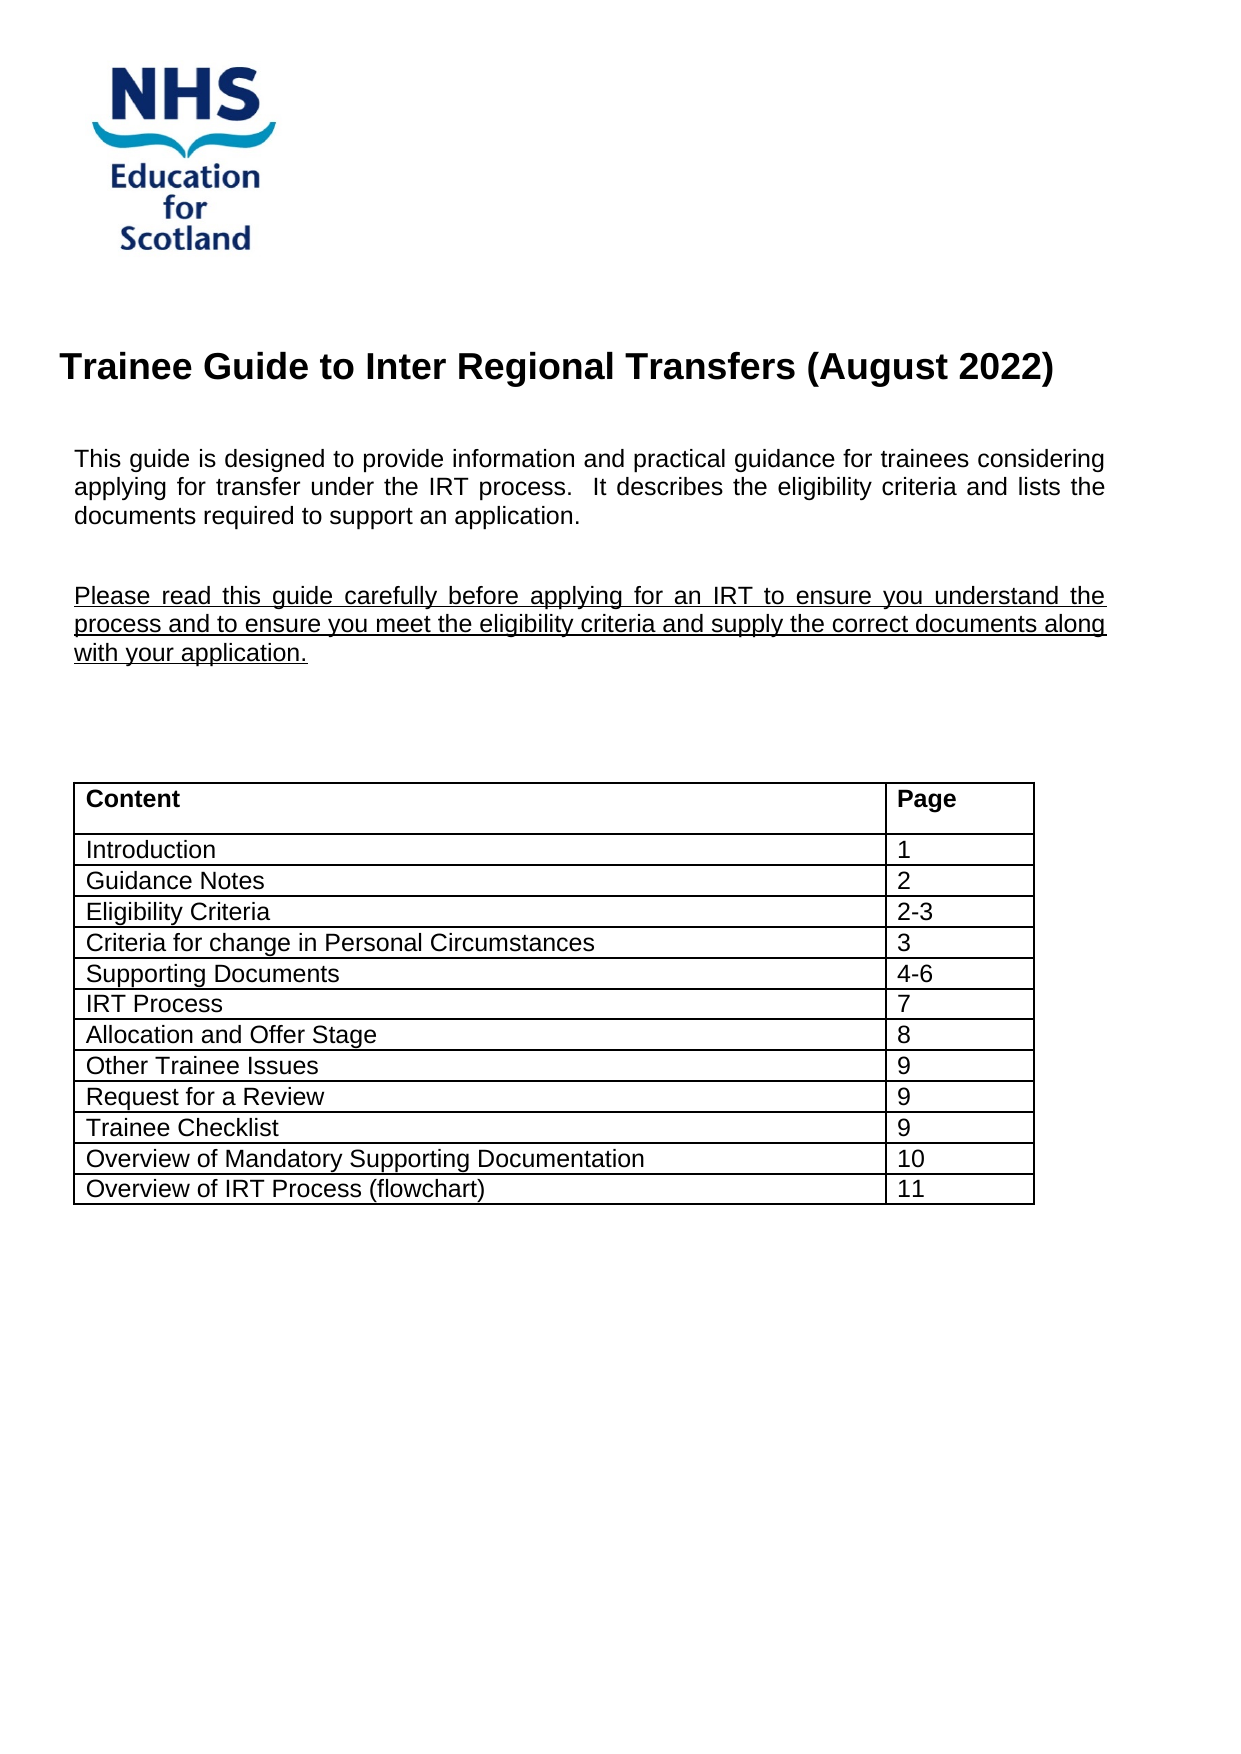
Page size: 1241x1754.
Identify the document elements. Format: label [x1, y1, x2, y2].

picture [85, 60, 283, 258]
